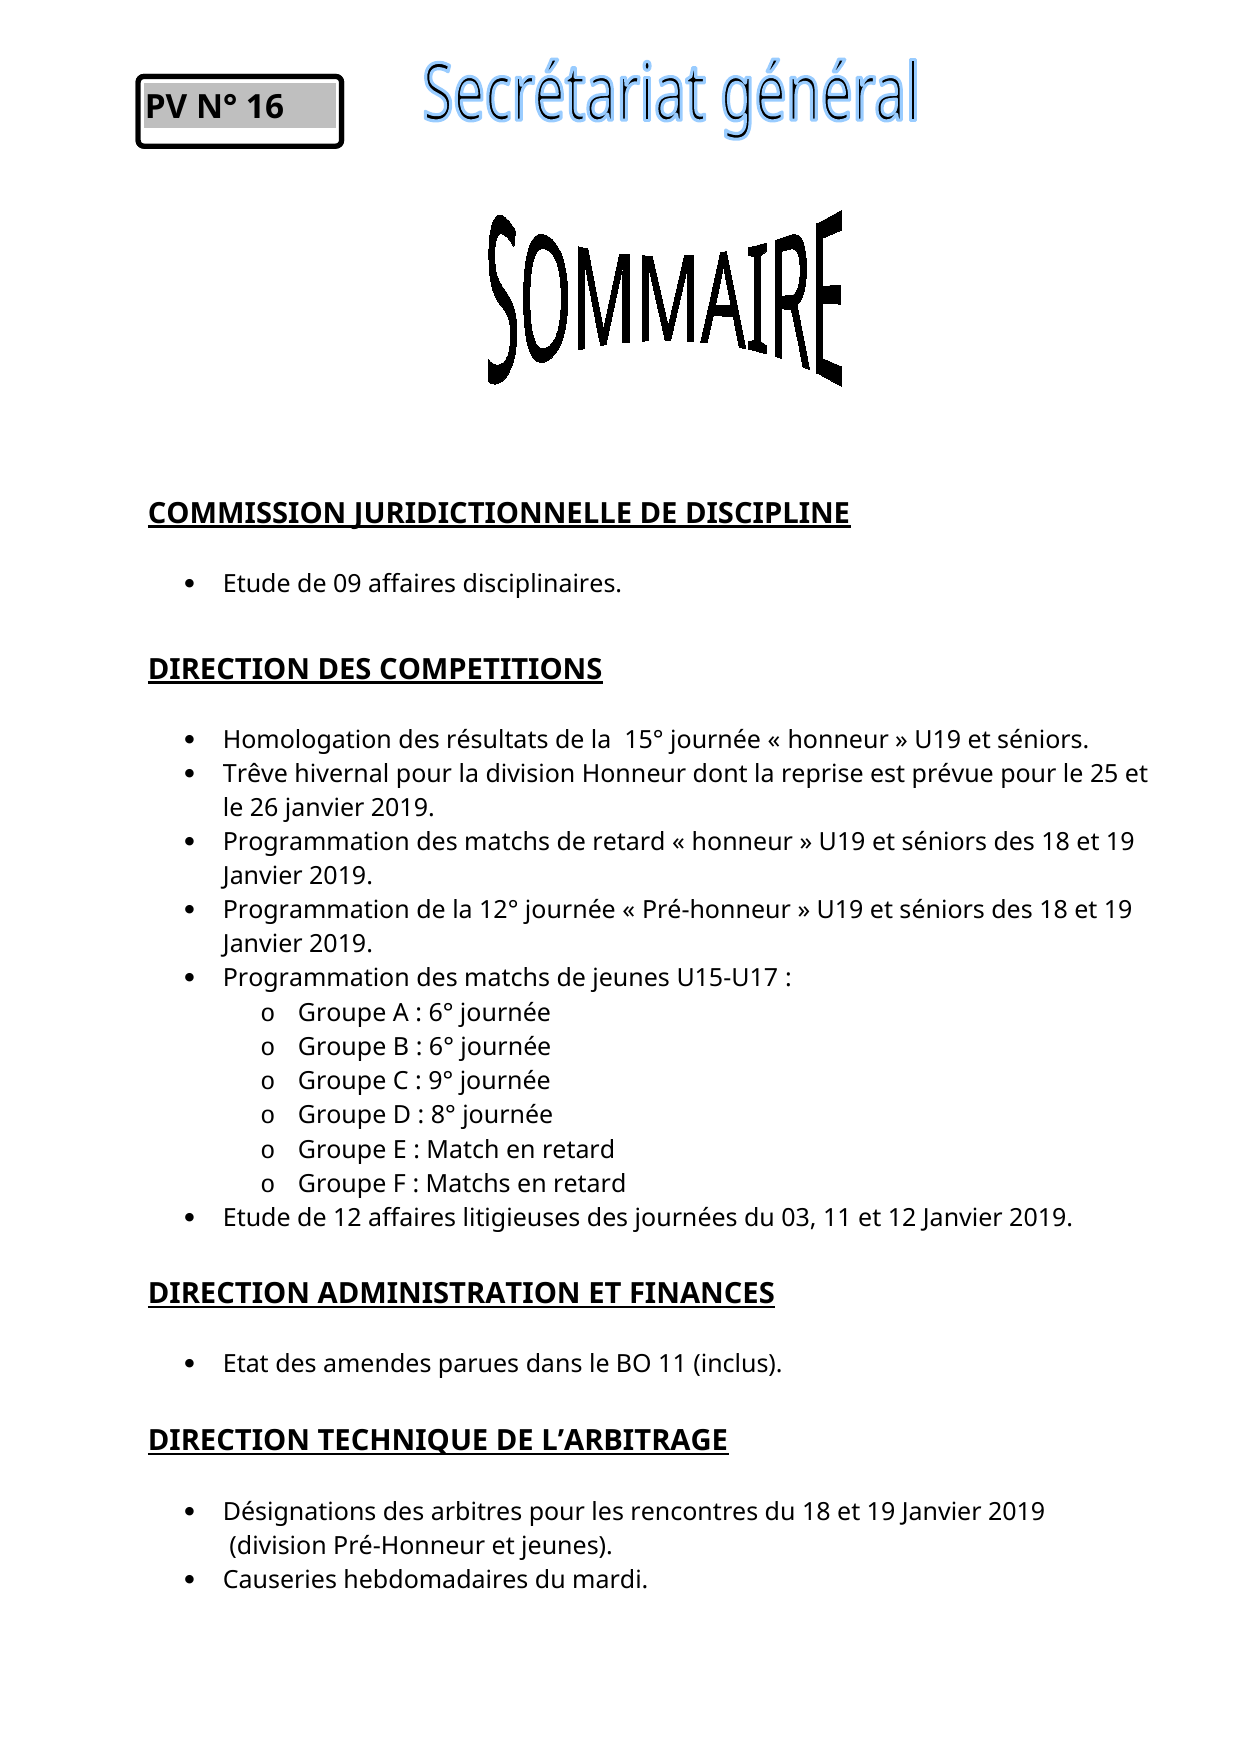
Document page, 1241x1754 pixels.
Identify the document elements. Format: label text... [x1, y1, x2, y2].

list Causeries hebdomadaires du mardi. [185, 1562, 1152, 1596]
list Homologation des résultats de la 15° journée « honneur » U19 et séniors. [185, 722, 1152, 756]
list Programmation des matchs de retard « honneur » U19 et séniors des 18 et 19 Janvier 2019. [185, 824, 1152, 892]
list Etude de 09 affaires disciplinaires. [185, 566, 1152, 600]
text DIRECTION DES COMPETITIONS [148, 648, 1152, 688]
list Groupe F : Matchs en retard [260, 1166, 1152, 1200]
list Groupe D : 8° journée [260, 1097, 1152, 1131]
list Groupe E : Match en retard [260, 1131, 1152, 1166]
list Programmation des matchs de jeunes U15-U17 : [185, 960, 1152, 994]
list Etude de 12 affaires litigieuses des journées du 03, 11 et 12 Janvier 2019. [185, 1200, 1152, 1234]
list Groupe A : 6° journée [260, 994, 1152, 1028]
list Etat des amendes parues dans le BO 11 (inclus). [185, 1346, 1152, 1380]
list Programmation de la 12° journée « Pré-honneur » U19 et séniors des 18 et 19 Janvier 2019. [185, 892, 1152, 960]
list Groupe B : 6° journée [260, 1028, 1152, 1063]
list Trêve hivernal pour la division Honneur dont la reprise est prévue pour le 25 et le 26 janvier 2019. [185, 756, 1152, 824]
list Groupe C : 9° journée [260, 1063, 1152, 1097]
text COMMISSION JURIDICTIONNELLE DE DISCIPLINE [148, 492, 1152, 532]
list Désignations des arbitres pour les rencontres du 18 et 19 Janvier 2019 [185, 1493, 1152, 1527]
list (division Pré-Honneur et jeunes). [223, 1527, 1152, 1562]
text DIRECTION TECHNIQUE DE L’ARBITRAGE [148, 1420, 1152, 1459]
text DIRECTION ADMINISTRATION ET FINANCES [148, 1272, 1152, 1312]
